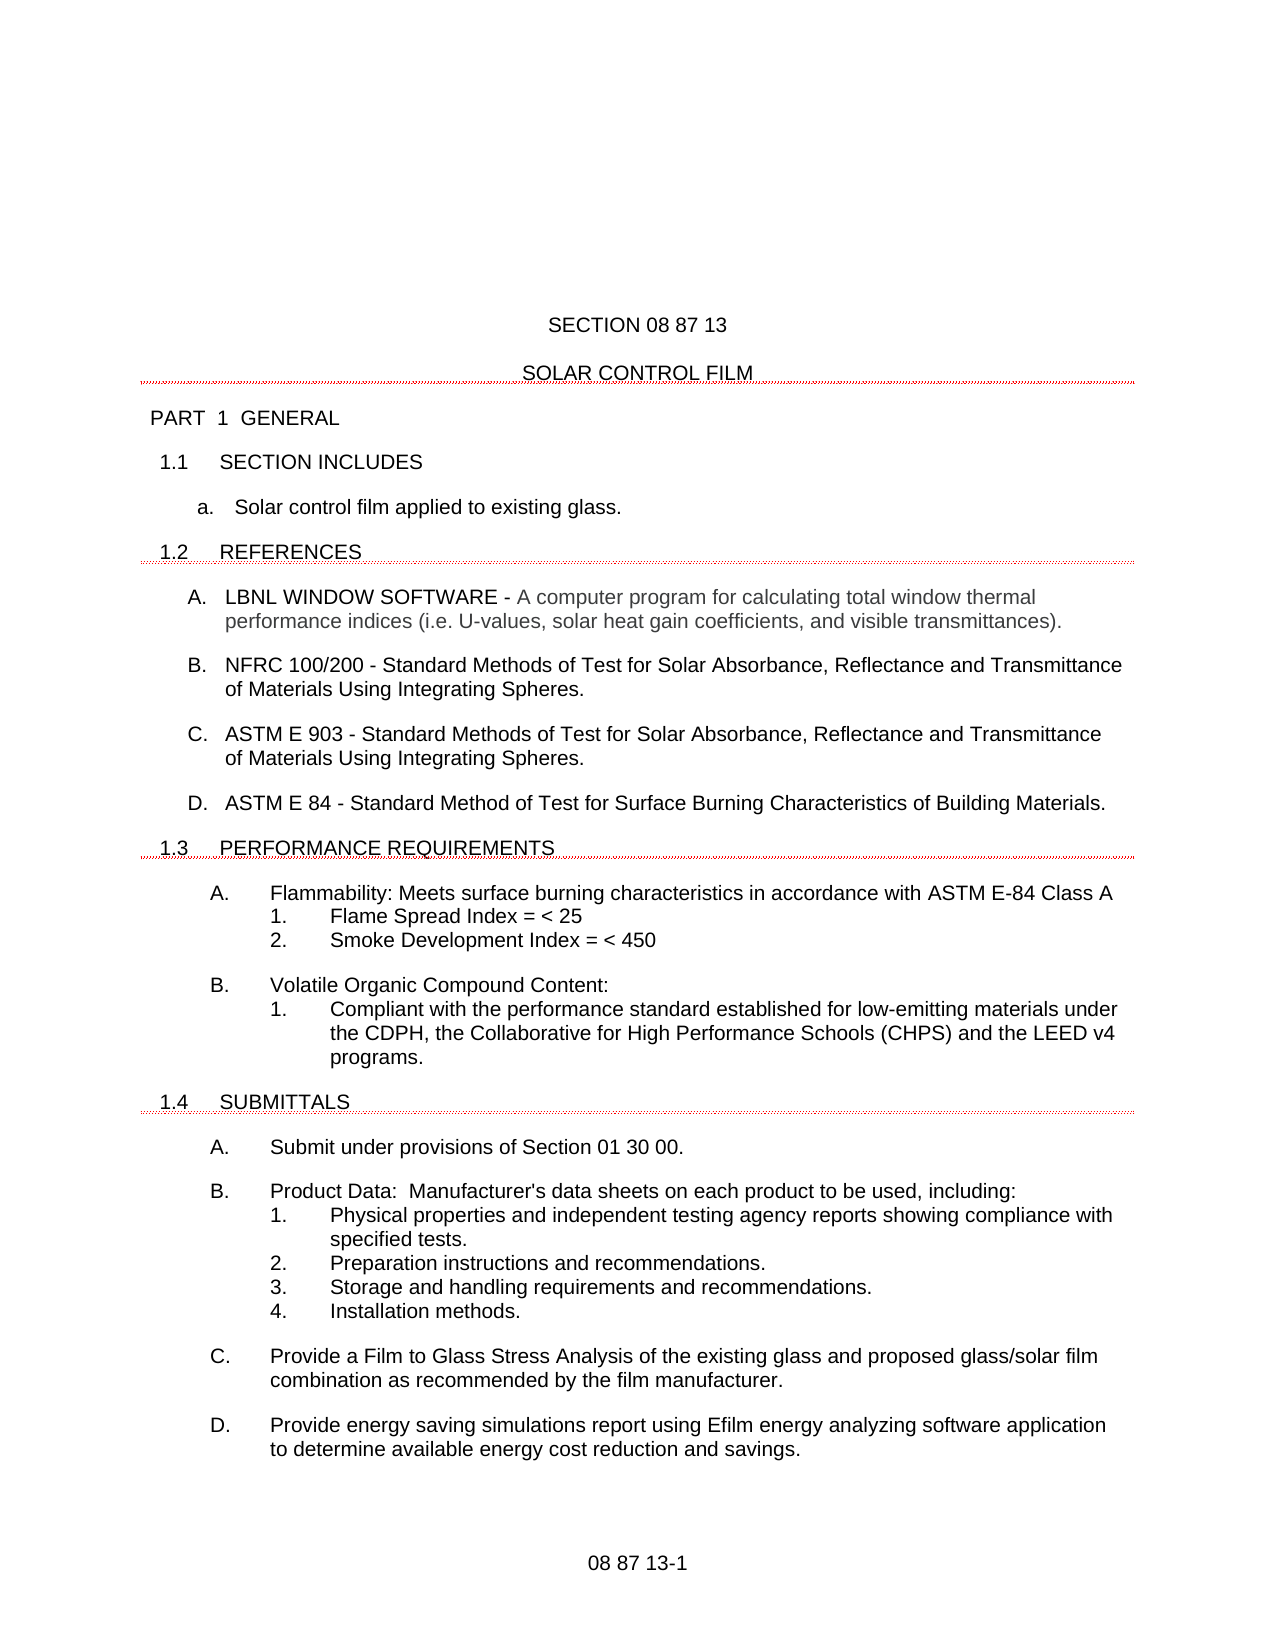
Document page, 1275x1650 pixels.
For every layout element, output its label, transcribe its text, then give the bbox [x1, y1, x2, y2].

text Product Data: Manufacturer's data sheets on each product to be used, including: [210, 1179, 1125, 1203]
list ASTM E 84 - Standard Method of Test for Surface Burning Characteristics of Building Materials. [187, 791, 1125, 815]
text Installation methods. [270, 1299, 1125, 1323]
title SECTION 08 87 13 [150, 313, 1125, 337]
text Smoke Development Index = < 450 [270, 928, 1125, 952]
list LBNL WINDOW SOFTWARE - A computer program for calculating total window thermal performance indices (i.e. U-values, solar heat gain coefficients, and visible transmittances). [187, 584, 1125, 632]
list NFRC 100/200 - Standard Methods of Test for Solar Absorbance, Reflectance and Transmittance of Materials Using Integrating Spheres. [187, 653, 1125, 701]
text Storage and handling requirements and recommendations. [270, 1275, 1125, 1299]
text Submit under provisions of Section 01 30 00. [210, 1134, 1125, 1158]
text SECTION INCLUDES [159, 450, 1125, 474]
text Preparation instructions and recommendations. [270, 1251, 1125, 1275]
list Solar control film applied to existing glass. [197, 495, 1125, 519]
title SOLAR CONTROL FILM [150, 361, 1125, 384]
text REFERENCES [159, 540, 1125, 564]
text PERFORMANCE REQUIREMENTS [159, 836, 1125, 859]
text Physical properties and independent testing agency reports showing compliance with specified tests. [270, 1203, 1125, 1251]
text Flammability: Meets surface burning characteristics in accordance with ASTM E-84 Class A [210, 880, 1125, 904]
text Compliant with the performance standard established for low-emitting materials under the CDPH, the Collaborative for High Performance Schools (CHPS) and the LEED v4 programs. [270, 997, 1125, 1069]
list GENERAL [150, 405, 1125, 429]
text Volatile Organic Compound Content: [210, 973, 1125, 997]
text Flame Spread Index = < 25 [270, 904, 1125, 928]
text Provide a Film to Glass Stress Analysis of the existing glass and proposed glass/solar film combination as recommended by the film manufacturer. [210, 1344, 1125, 1392]
list ASTM E 903 - Standard Methods of Test for Solar Absorbance, Reflectance and Transmittance of Materials Using Integrating Spheres. [187, 722, 1125, 770]
text SUBMITTALS [159, 1090, 1125, 1114]
text Provide energy saving simulations report using Efilm energy analyzing software application to determine available energy cost reduction and savings. [210, 1413, 1125, 1461]
